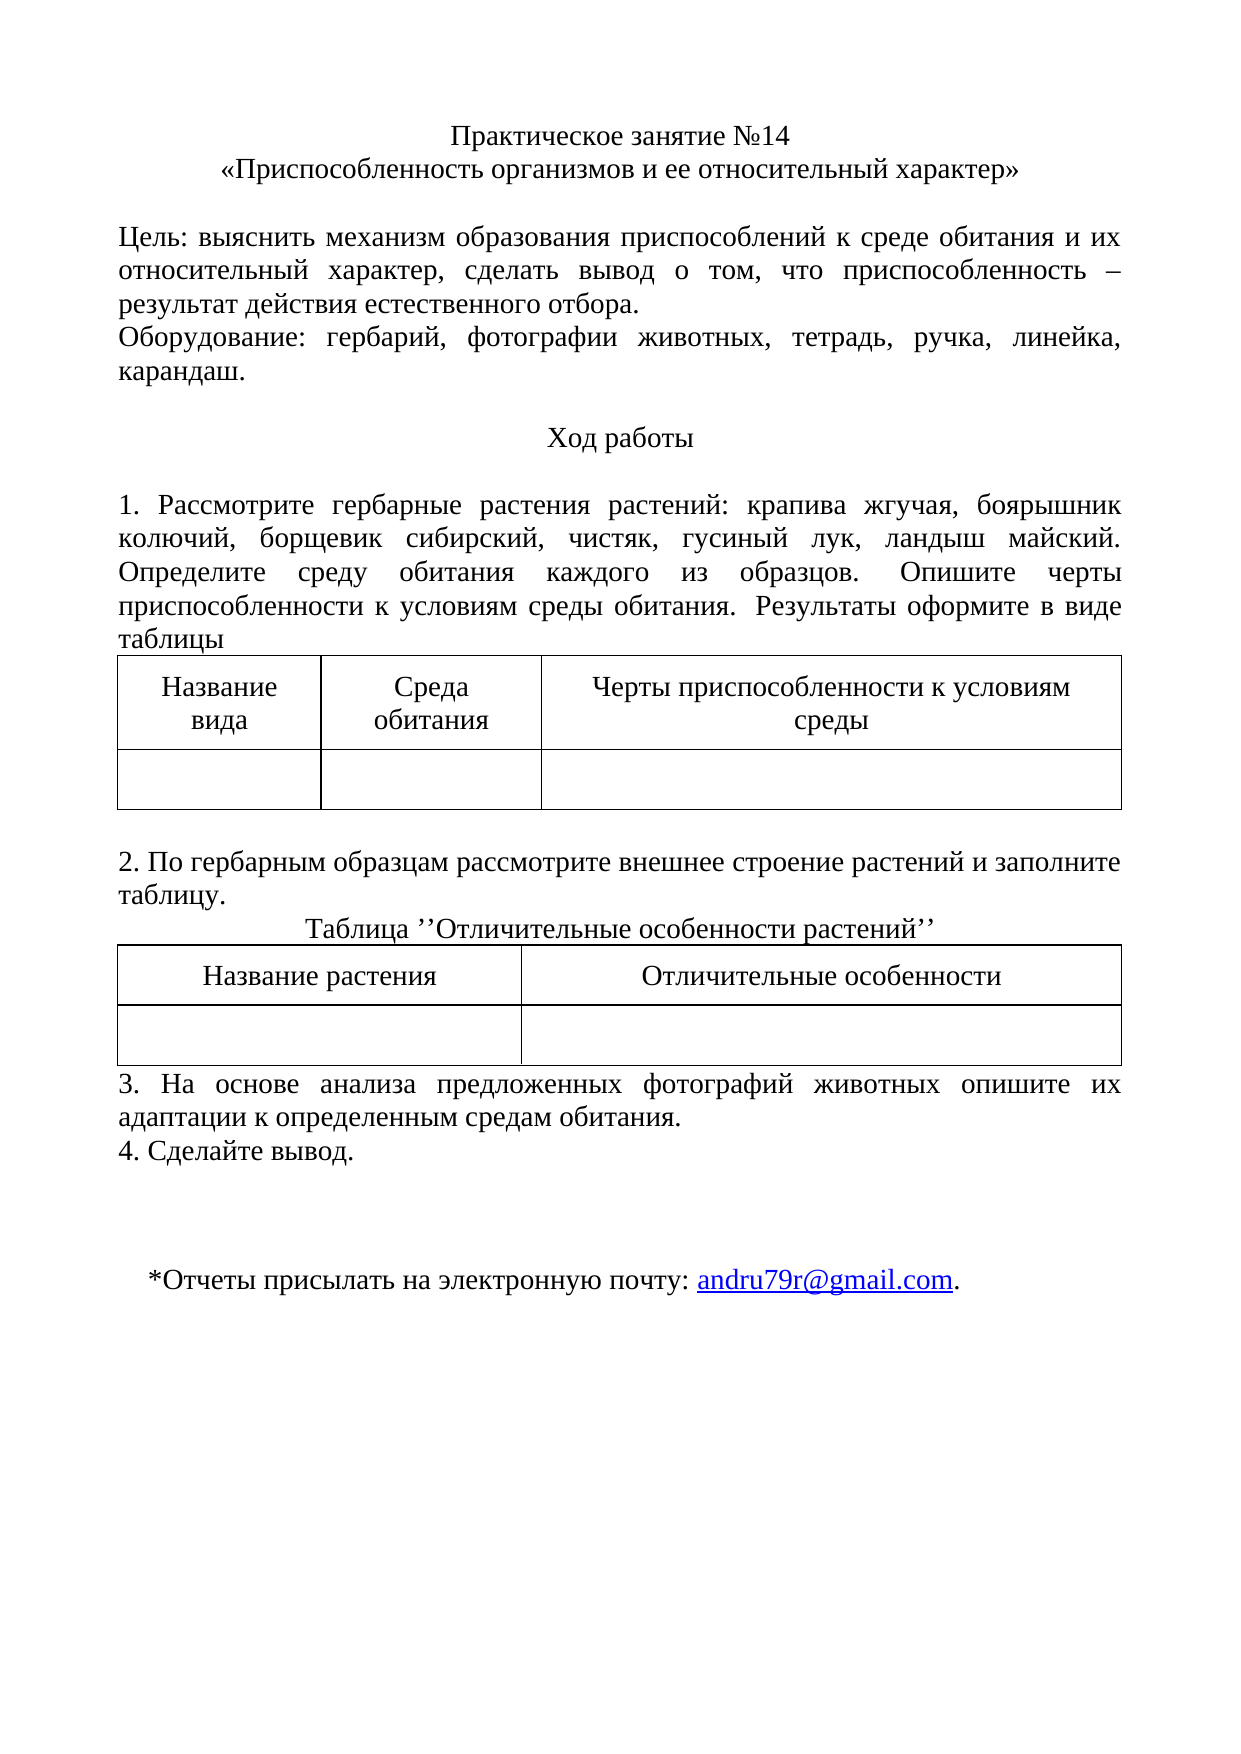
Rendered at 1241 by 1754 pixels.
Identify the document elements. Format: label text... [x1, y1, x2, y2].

text Таблица ʼʼОтличительные особенности растенийʼʼ [118, 911, 1122, 944]
text 2. По гербарным образцам рассмотрите внешнее строение растений и заполните таблицу. [118, 844, 1122, 911]
table_header Среда обитания [322, 656, 541, 748]
text 1. Рассмотрите гербарные растения растений: крапива жгучая, боярышник колючий, борщевик сибирский, чистяк, гусиный лук, ландыш майский. Определите среду обитания каждого из образцов. Опишите черты приспособленности к условиям среды обитания. Результаты оформите в виде таблицы [118, 487, 1122, 655]
text Оборудование: гербарий, фотографии животных, тетрадь, ручка, линейка, карандаш. [118, 319, 1122, 386]
table_header Название вида [118, 656, 320, 748]
text Ход работы [118, 420, 1122, 453]
text 3. На основе анализа предложенных фотографий животных опишите их адаптации к определенным средам обитания. [118, 1066, 1122, 1133]
text *Отчеты присылать на электронную почту: andru79r@gmail.com. [118, 1262, 1122, 1296]
text Практическое занятие №14 [118, 118, 1122, 152]
table_cell [542, 750, 1121, 808]
table_cell [322, 750, 541, 808]
table_cell [118, 1006, 521, 1064]
text «Приспособленность организмов и ее относительный характер» [118, 152, 1122, 185]
table_header Отличительные особенности [522, 946, 1121, 1004]
table_cell [522, 1006, 1121, 1064]
table_header Черты приспособленности к условиям среды [542, 656, 1121, 748]
text 4. Сделайте вывод. [118, 1133, 1122, 1167]
text Цель: выяснить механизм образования приспособлений к среде обитания и их относительный характер, сделать вывод о том, что приспособленность – результат действия естественного отбора. [118, 219, 1122, 319]
table_header Название растения [118, 946, 521, 1004]
table_cell [118, 750, 320, 808]
